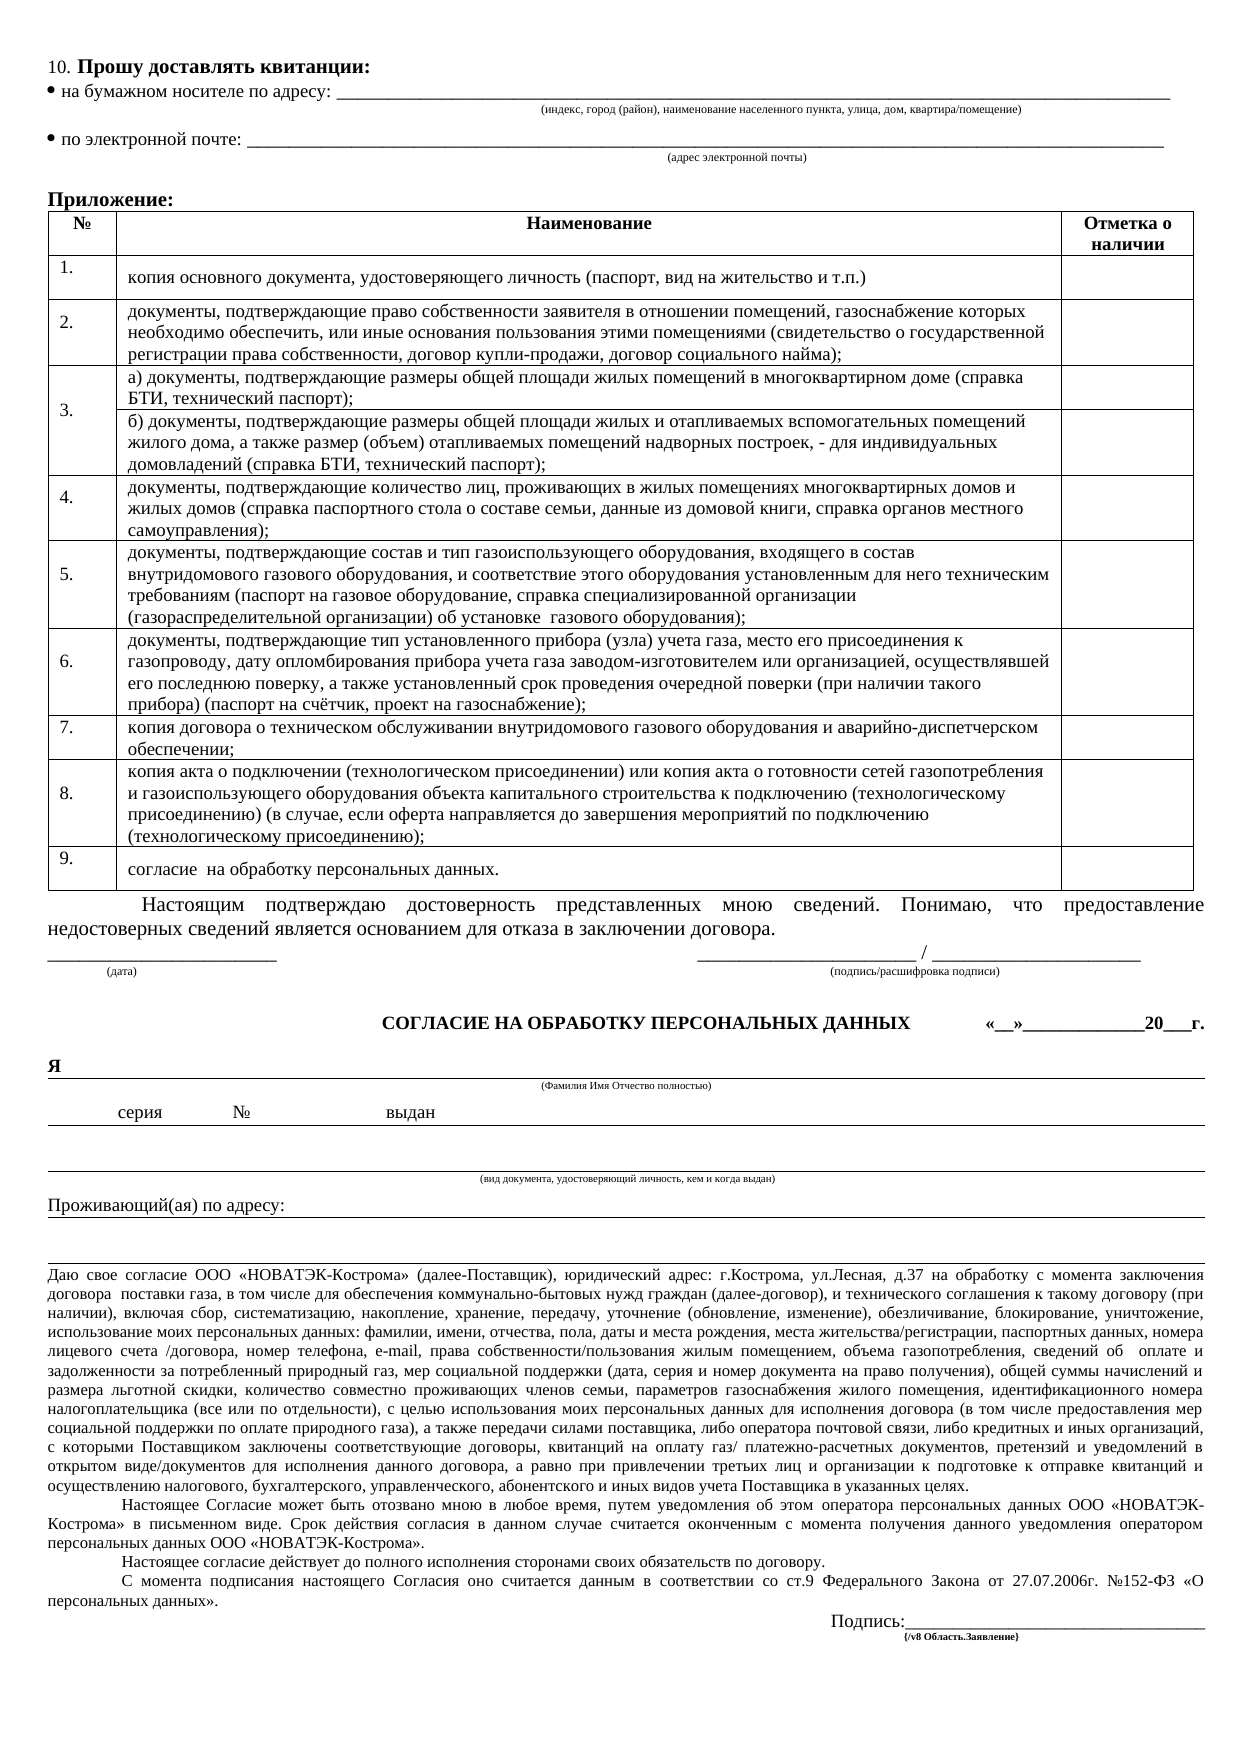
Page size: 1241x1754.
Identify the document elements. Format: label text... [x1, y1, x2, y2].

table_cell [49, 366, 116, 474]
text серия № выдан [47, 1101, 1205, 1126]
table_cell [1062, 541, 1193, 627]
table_header Наименование [117, 212, 1061, 255]
table_cell документы, подтверждающие состав и тип газоиспользующего оборудования, входящего в состав внутридомового газового оборудования, и соответствие этого оборудования установленным для него техническим требованиям (паспорт на газовое оборудование, справка специализированной организации (газораспределительной организации) об установке газового оборудования); [117, 541, 1061, 627]
text (адрес электронной почты) [47, 150, 1205, 174]
table_cell копия договора о техническом обслуживании внутридомового газового оборудования и аварийно-диспетчерском обеспечении; [117, 716, 1061, 759]
text С момента подписания настоящего Согласия оно считается данным в соответствии со ст.9 Федерального Закона от 27.07.2006г. №152-ФЗ «О персональных данных». [47, 1571, 1205, 1609]
table_cell б) документы, подтверждающие размеры общей площади жилых и отапливаемых вспомогательных помещений жилого дома, а также размер (объем) отапливаемых помещений надворных построек, - для индивидуальных домовладений (справка БТИ, технический паспорт); [117, 410, 1061, 474]
table_cell а) документы, подтверждающие размеры общей площади жилых помещений в многоквартирном доме (справка БТИ, технический паспорт); [117, 366, 1061, 409]
table_cell документы, подтверждающие право собственности заявителя в отношении помещений, газоснабжение которых необходимо обеспечить, или иные основания пользования этими помещениями (свидетельство о государственной регистрации права собственности, договор купли-продажи, договор социального найма); [117, 300, 1061, 364]
text Настоящее Согласие может быть отозвано мною в любое время, путем уведомления об этом оператора персональных данных ООО «НОВАТЭК-Кострома» в письменном виде. Срок действия согласия в данном случае считается оконченным с момента получения данного уведомления оператором персональных данных ООО «НОВАТЭК-Кострома». [47, 1494, 1205, 1552]
text Подпись:________________________________ [47, 1609, 1205, 1631]
table_cell [49, 760, 116, 846]
table_cell [1062, 366, 1193, 409]
table_cell [49, 256, 116, 299]
text СОГЛАСИЕ НА ОБРАБОТКУ ПЕРСОНАЛЬНЫХ ДАННЫХ «__»_____________20___г. [47, 1012, 1205, 1033]
table_cell [49, 541, 116, 627]
text Настоящее согласие действует до полного исполнения сторонами своих обязательств по договору. [47, 1552, 1205, 1571]
text Даю свое согласие ООО «НОВАТЭК-Кострома» (далее-Поставщик), юридический адрес: г.Кострома, ул.Лесная, д.37 на обработку с момента заключения договора поставки газа, в том числе для обеспечения коммунально-бытовых нужд граждан (далее-договор), и технического соглашения к такому договору (при наличии), включая сбор, систематизацию, накопление, хранение, передачу, уточнение (обновление, изменение), обезличивание, блокирование, уничтожение, использование моих персональных данных: фамилии, имени, отчества, пола, даты и места рождения, места жительства/регистрации, паспортных данных, номера лицевого счета /договора, номер телефона, e-mail, права собственности/пользования жилым помещением, объема газопотребления, сведений об оплате и задолженности за потребленный природный газ, мер социальной поддержки (дата, серия и номер документа на право получения), общей суммы начислений и размера льготной скидки, количество совместно проживающих членов семьи, параметров газоснабжения жилого помещения, идентификационного номера налогоплательщика (все или по отдельности), с целью использования моих персональных данных для исполнения договора (в том числе предоставления мер социальной поддержки по оплате природного газа), а также передачи силами поставщика, либо оператора почтовой связи, либо кредитных и иных организаций, с которыми Поставщиком заключены соответствующие договоры, квитанций на оплату газ/ платежно-расчетных документов, претензий и уведомлений в открытом виде/документов для исполнения данного договора, а равно при привлечении третьих лиц и организации к подготовке к отправке квитанций и осуществлению налогового, бухгалтерского, управленческого, абонентского и иных видов учета Поставщика в указанных целях. [47, 1264, 1205, 1494]
table_cell [1062, 300, 1193, 364]
text Настоящим подтверждаю достоверность представленных мною сведений. Понимаю, что предоставление недостоверных сведений является основанием для отказа в заключении договора. [47, 891, 1205, 939]
text Я [47, 1055, 1205, 1079]
table_cell согласие на обработку персональных данных. [117, 847, 1061, 890]
text Приложение: [47, 186, 1205, 211]
text (вид документа, удостоверяющий личность, кем и когда выдан) [47, 1172, 1205, 1194]
table_cell [1062, 256, 1193, 299]
text на бумажном носителе по адресу: ________________________________________________________________________________ [47, 78, 1205, 102]
table_cell [1062, 410, 1193, 474]
table_cell [49, 476, 116, 540]
text ______________________ _____________________ / ____________________ [47, 939, 1205, 964]
table_header № [49, 212, 116, 255]
table_cell [1062, 716, 1193, 759]
list Прошу доставлять квитанции: [47, 54, 1205, 78]
table_header Отметка о наличии [1062, 212, 1193, 255]
table_cell [49, 847, 116, 890]
table_cell копия акта о подключении (технологическом присоединении) или копия акта о готовности сетей газопотребления и газоиспользующего оборудования объекта капитального строительства к подключению (технологическому присоединению) (в случае, если оферта направляется до завершения мероприятий по подключению (технологическому присоединению); [117, 760, 1061, 846]
table_cell документы, подтверждающие количество лиц, проживающих в жилых помещениях многоквартирных домов и жилых домов (справка паспортного стола о составе семьи, данные из домовой книги, справка органов местного самоуправления); [117, 476, 1061, 540]
table_cell [1062, 847, 1193, 890]
text (дата) (подпись/расшифровка подписи) [47, 964, 1205, 988]
text Проживающий(ая) по адресу: [47, 1194, 1205, 1218]
text по электронной почте: ________________________________________________________________________________________ [47, 126, 1205, 150]
table_cell [1062, 476, 1193, 540]
table_cell [1062, 760, 1193, 846]
table_cell [49, 300, 116, 364]
table_cell документы, подтверждающие тип установленного прибора (узла) учета газа, место его присоединения к газопроводу, дату опломбирования прибора учета газа заводом-изготовителем или организацией, осуществлявшей его последнюю поверку, а также установленный срок проведения очередной поверки (при наличии такого прибора) (паспорт на счётчик, проект на газоснабжение); [117, 629, 1061, 715]
text (Фамилия Имя Отчество полностью) [47, 1079, 1205, 1101]
text (индекс, город (район), наименование населенного пункта, улица, дом, квартира/помещение) [47, 102, 1205, 126]
table_cell [1062, 629, 1193, 715]
table_cell копия основного документа, удостоверяющего личность (паспорт, вид на жительство и т.п.) [117, 256, 1061, 299]
table_cell [49, 629, 116, 715]
table_cell [49, 716, 116, 759]
